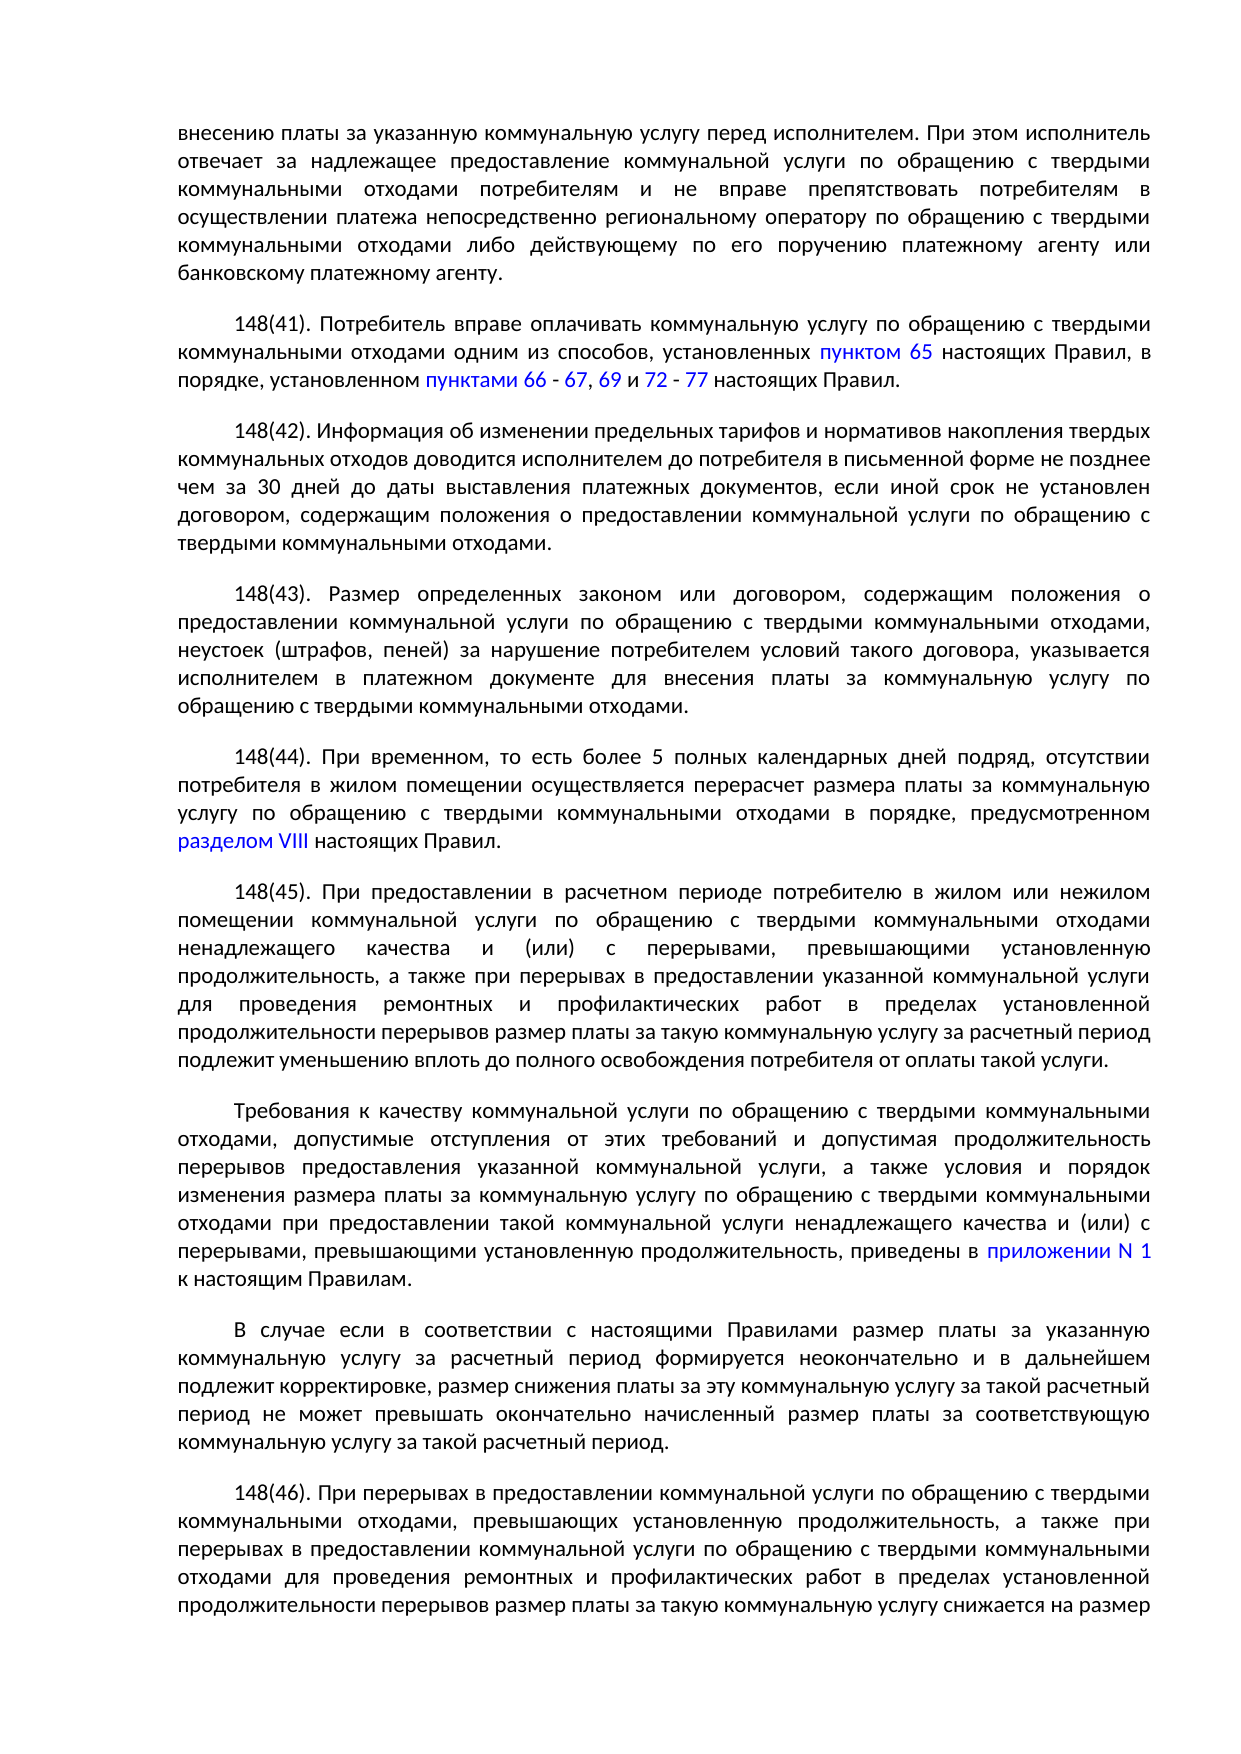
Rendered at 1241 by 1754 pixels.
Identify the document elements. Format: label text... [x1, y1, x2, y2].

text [177, 1478, 1152, 1618]
text 148(44). При временном, то есть более 5 полных календарных дней подряд, отсутствии потребителя в жилом помещении осуществляется перерасчет размера платы за коммунальную услугу по обращению с твердыми коммунальными отходами в порядке, предусмотренном разделом VIII настоящих Правил. [177, 742, 1152, 854]
text 148(41). Потребитель вправе оплачивать коммунальную услугу по обращению с твердыми коммунальными отходами одним из способов, установленных пунктом 65 настоящих Правил, в порядке, установленном пунктами 66 - 67, 69 и 72 - 77 настоящих Правил. [177, 309, 1152, 393]
text 148(45). При предоставлении в расчетном периоде потребителю в жилом или нежилом помещении коммунальной услуги по обращению с твердыми коммунальными отходами ненадлежащего качества и (или) с перерывами, превышающими установленную продолжительность, а также при перерывах в предоставлении указанной коммунальной услуги для проведения ремонтных и профилактических работ в пределах установленной продолжительности перерывов размер платы за такую коммунальную услугу за расчетный период подлежит уменьшению вплоть до полного освобождения потребителя от оплаты такой услуги. [177, 877, 1152, 1073]
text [177, 118, 1152, 286]
text 148(43). Размер определенных законом или договором, содержащим положения о предоставлении коммунальной услуги по обращению с твердыми коммунальными отходами, неустоек (штрафов, пеней) за нарушение потребителем условий такого договора, указывается исполнителем в платежном документе для внесения платы за коммунальную услугу по обращению с твердыми коммунальными отходами. [177, 579, 1152, 719]
text Требования к качеству коммунальной услуги по обращению с твердыми коммунальными отходами, допустимые отступления от этих требований и допустимая продолжительность перерывов предоставления указанной коммунальной услуги, а также условия и порядок изменения размера платы за коммунальную услугу по обращению с твердыми коммунальными отходами при предоставлении такой коммунальной услуги ненадлежащего качества и (или) с перерывами, превышающими установленную продолжительность, приведены в приложении N 1 к настоящим Правилам. [177, 1096, 1152, 1292]
text В случае если в соответствии с настоящими Правилами размер платы за указанную коммунальную услугу за расчетный период формируется неокончательно и в дальнейшем подлежит корректировке, размер снижения платы за эту коммунальную услугу за такой расчетный период не может превышать окончательно начисленный размер платы за соответствующую коммунальную услугу за такой расчетный период. [177, 1315, 1152, 1455]
text 148(42). Информация об изменении предельных тарифов и нормативов накопления твердых коммунальных отходов доводится исполнителем до потребителя в письменной форме не позднее чем за 30 дней до даты выставления платежных документов, если иной срок не установлен договором, содержащим положения о предоставлении коммунальной услуги по обращению с твердыми коммунальными отходами. [177, 416, 1152, 556]
